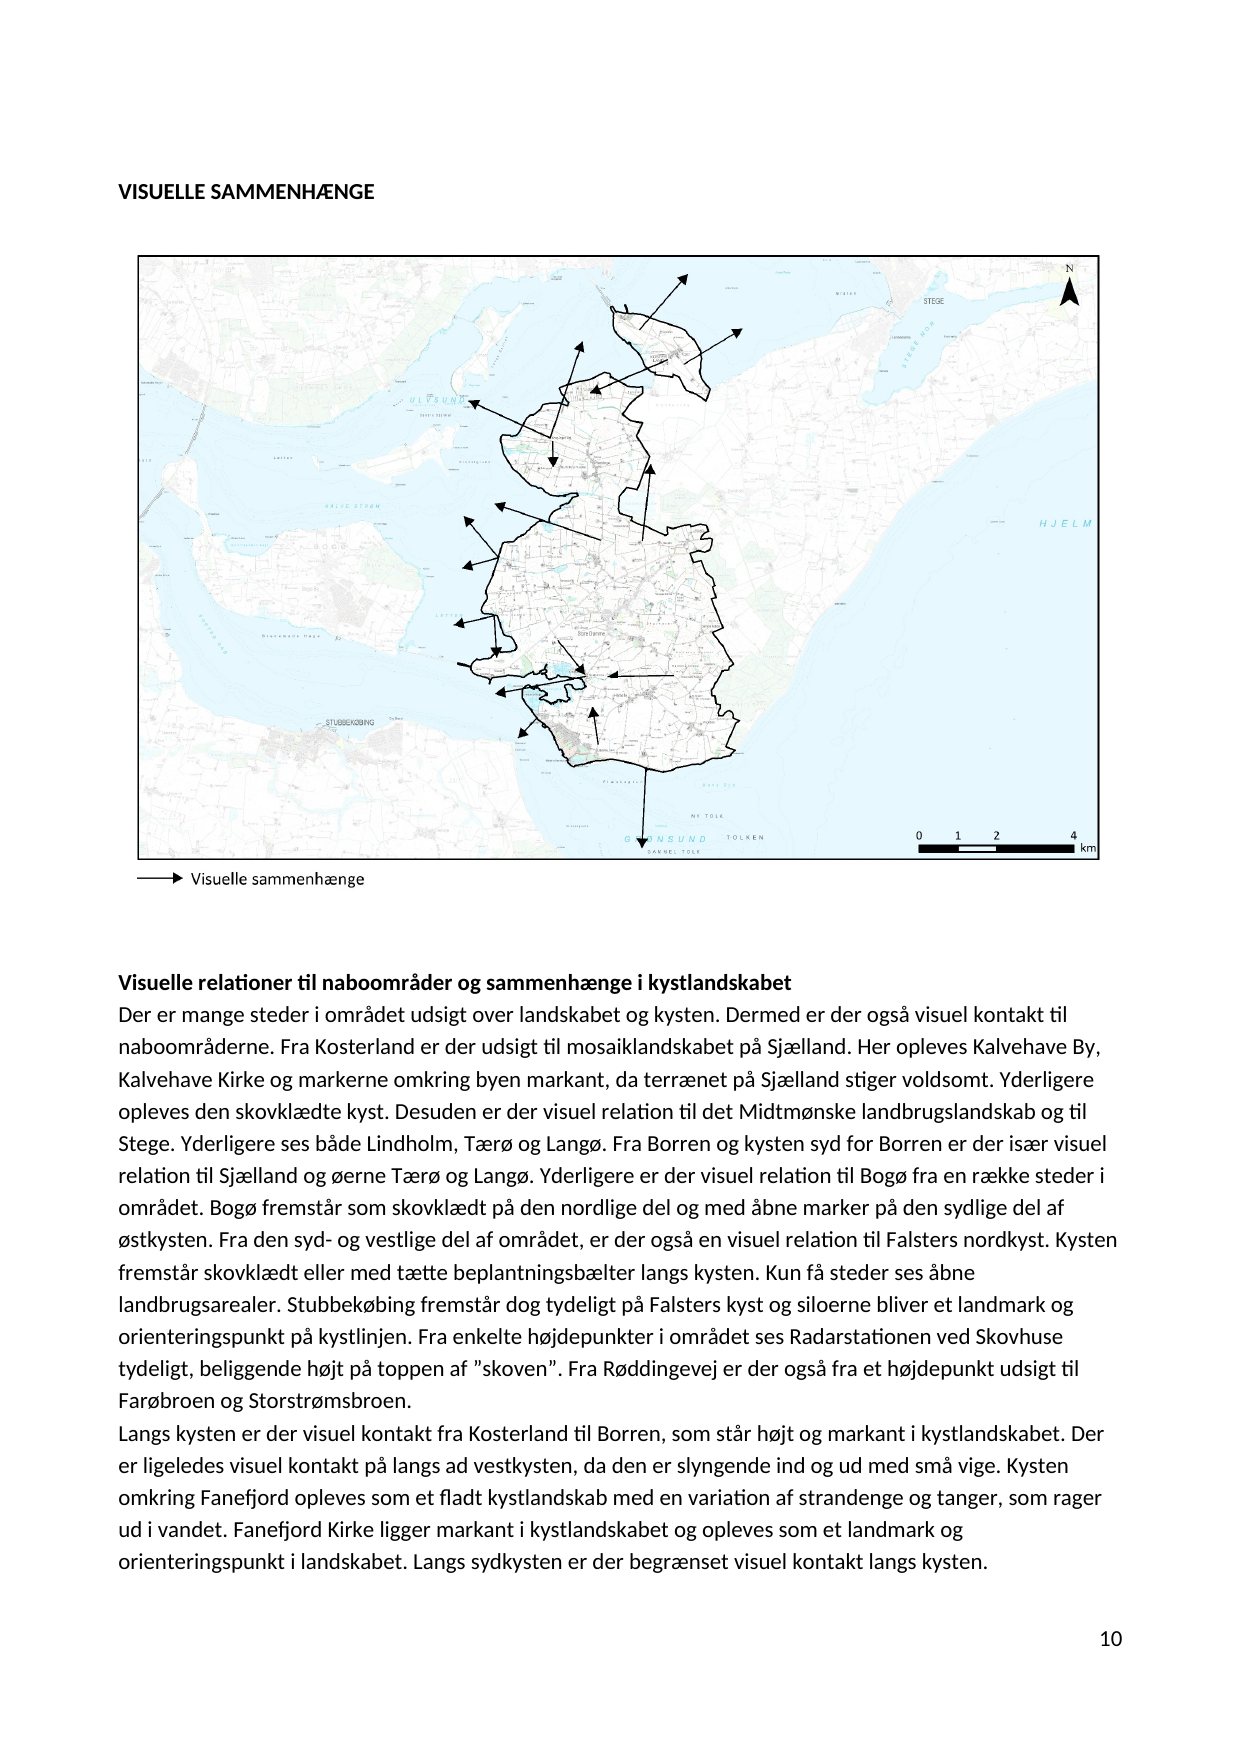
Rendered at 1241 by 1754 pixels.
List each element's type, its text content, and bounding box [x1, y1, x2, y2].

text Langs kysten er der visuel kontakt fra Kosterland til Borren, som står højt og markant i kystlandskabet. Der er ligeledes visuel kontakt på langs ad vestkysten, da den er slyngende ind og ud med små vige. Kysten omkring Fanefjord opleves som et fladt kystlandskab med en variation af strandenge og tanger, som rager ud i vandet. Fanefjord Kirke ligger markant i kystlandskabet og opleves som et landmark og orienteringspunkt i landskabet. Langs sydkysten er der begrænset visuel kontakt langs kysten. [118, 1419, 1122, 1576]
text Der er mange steder i området udsigt over landskabet og kysten. Dermed er der også visuel kontakt til naboområderne. Fra Kosterland er der udsigt til mosaiklandskabet på Sjælland. Her opleves Kalvehave By, Kalvehave Kirke og markerne omkring byen markant, da terrænet på Sjælland stiger voldsomt. Yderligere opleves den skovklædte kyst. Desuden er der visuel relation til det Midtmønske landbrugslandskab og til Stege. Yderligere ses både Lindholm, Tærø og Langø. Fra Borren og kysten syd for Borren er der især visuel relation til Sjælland og øerne Tærø og Langø. Yderligere er der visuel relation til Bogø fra en række steder i området. Bogø fremstår som skovklædt på den nordlige del og med åbne marker på den sydlige del af østkysten. Fra den syd- og vestlige del af området, er der også en visuel relation til Falsters nordkyst. Kysten fremstår skovklædt eller med tætte beplantningsbælter langs kysten. Kun få steder ses åbne landbrugsarealer. Stubbekøbing fremstår dog tydeligt på Falsters kyst og siloerne bliver et landmark og orienteringspunkt på kystlinjen. Fra enkelte højdepunkter i området ses Radarstationen ved Skovhuse tydeligt, beliggende højt på toppen af ”skoven”. Fra Røddingevej er der også fra et højdepunkt udsigt til Farøbroen og Storstrømsbroen. [118, 1000, 1122, 1414]
text VISUELLE SAMMENHÆNGE [118, 177, 1122, 205]
text Visuelle relationer til naboområder og sammenhænge i kystlandskabet [118, 968, 1122, 996]
picture [133, 250, 1106, 921]
